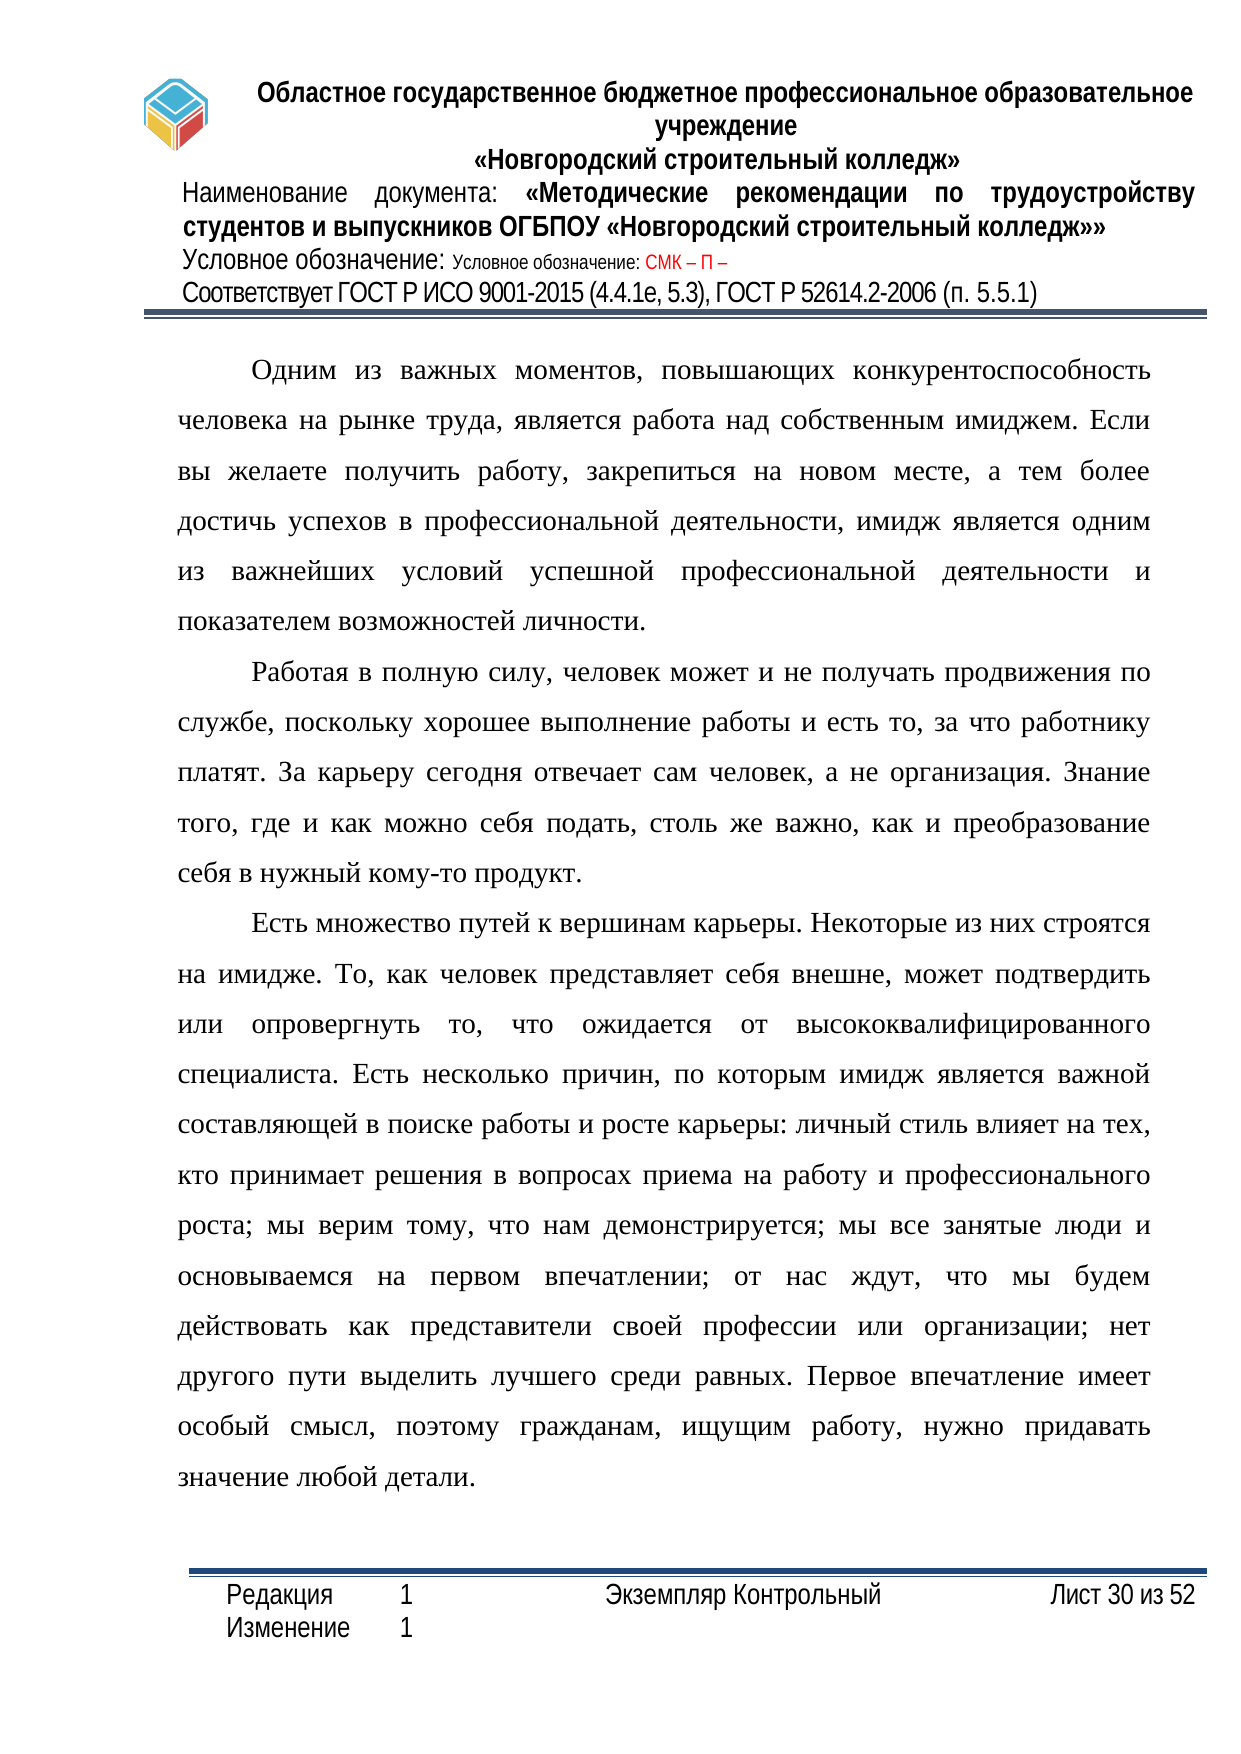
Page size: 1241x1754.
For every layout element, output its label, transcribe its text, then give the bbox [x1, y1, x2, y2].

text Есть множество путей к вершинам карьеры. Некоторые из них строятся на имидже. То, как человек представляет себя внешне, может подтвердить или опровергнуть то, что ожидается от высококвалифицированного специалиста. Есть несколько причин, по которым имидж является важной составляющей в поиске работы и росте карьеры: личный стиль влияет на тех, кто принимает решения в вопросах приема на работу и профессионального роста; мы верим тому, что нам демонстрируется; мы все занятые люди и основываемся на первом впечатлении; от нас ждут, что мы будем действовать как представители своей профессии или организации; нет другого пути выделить лучшего среди равных. Первое впечатление имеет особый смысл, поэтому гражданам, ищущим работу, нужно придавать значение любой детали. [177, 905, 1152, 1492]
text Работая в полную силу, человек может и не получать продвижения по службе, поскольку хорошее выполнение работы и есть то, за что работнику платят. За карьеру сегодня отвечает сам человек, а не организация. Знание того, где и как можно себя подать, столь же важно, как и преобразование себя в нужный кому-то продукт. [177, 654, 1152, 889]
text Одним из важных моментов, повышающих конкурентоспособность человека на рынке труда, является работа над собственным имиджем. Если вы желаете получить работу, закрепиться на новом месте, а тем более достичь успехов в профессиональной деятельности, имидж является одним из важнейших условий успешной профессиональной деятельности и показателем возможностей личности. [177, 352, 1152, 637]
picture [144, 78, 210, 151]
